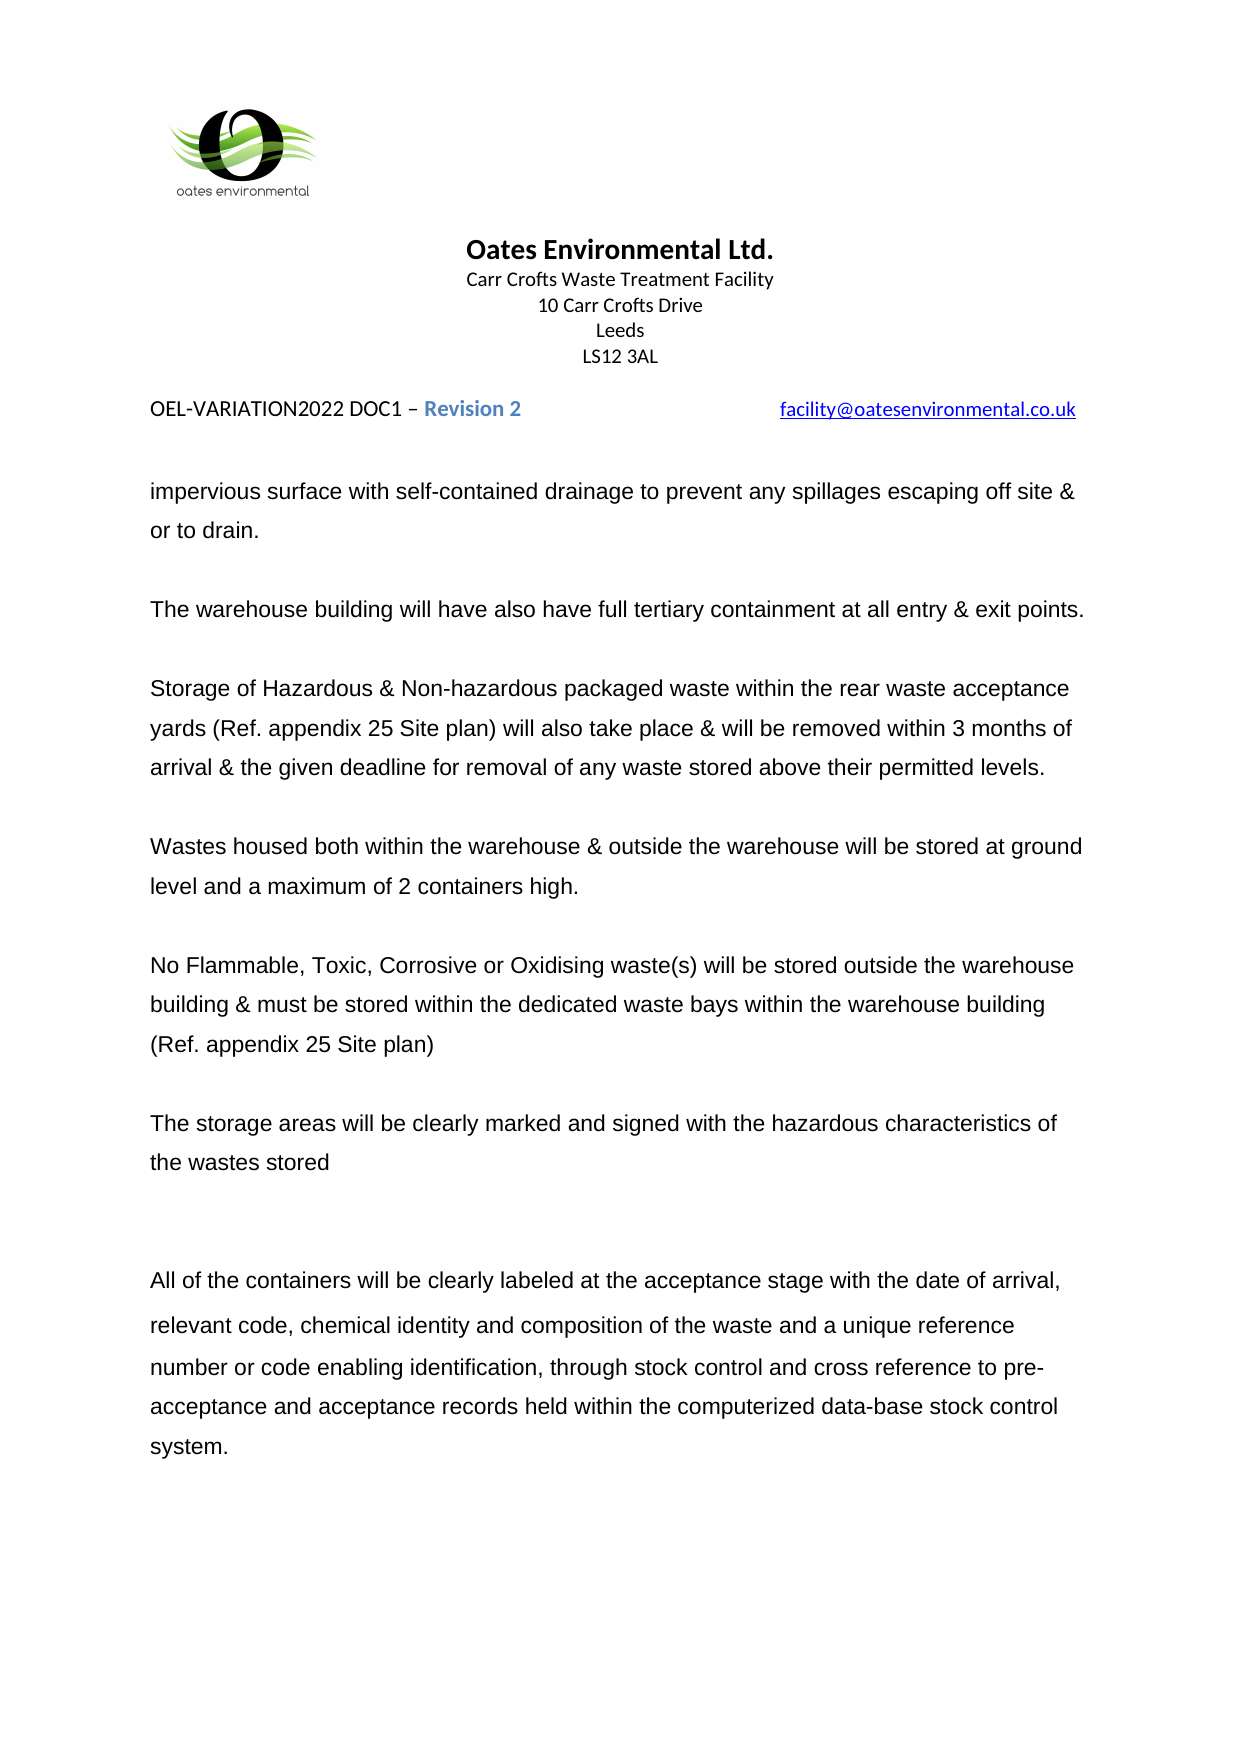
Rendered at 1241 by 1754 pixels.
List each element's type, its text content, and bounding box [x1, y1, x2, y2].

picture [150, 73, 337, 231]
text Wastes housed both within the warehouse & outside the warehouse will be stored at ground level and a maximum of 2 containers high. [150, 833, 1090, 899]
text The warehouse building will have also have full tertiary containment at all entry & exit points. [150, 596, 1090, 623]
text All of the containers will be clearly labeled at the acceptance stage with the date of arrival, relevant code, chemical identity and composition of the waste and a unique reference number or code enabling identification, through stock control and cross reference to pre-acceptance and acceptance records held within the computerized data-base stock control system. [150, 1267, 1090, 1459]
text The storage areas will be clearly marked and signed with the hazardous characteristics of the wastes stored [150, 1109, 1090, 1175]
text Storage of Hazardous & Non-hazardous packaged waste within the rear waste acceptance yards (Ref. appendix 25 Site plan) will also take place & will be removed within 3 months of arrival & the given deadline for removal of any waste stored above their permitted levels. [150, 675, 1090, 781]
text No Flammable, Toxic, Corrosive or Oxidising waste(s) will be stored outside the warehouse building & must be stored within the dedicated waste bays within the warehouse building (Ref. appendix 25 Site plan) [150, 952, 1090, 1057]
